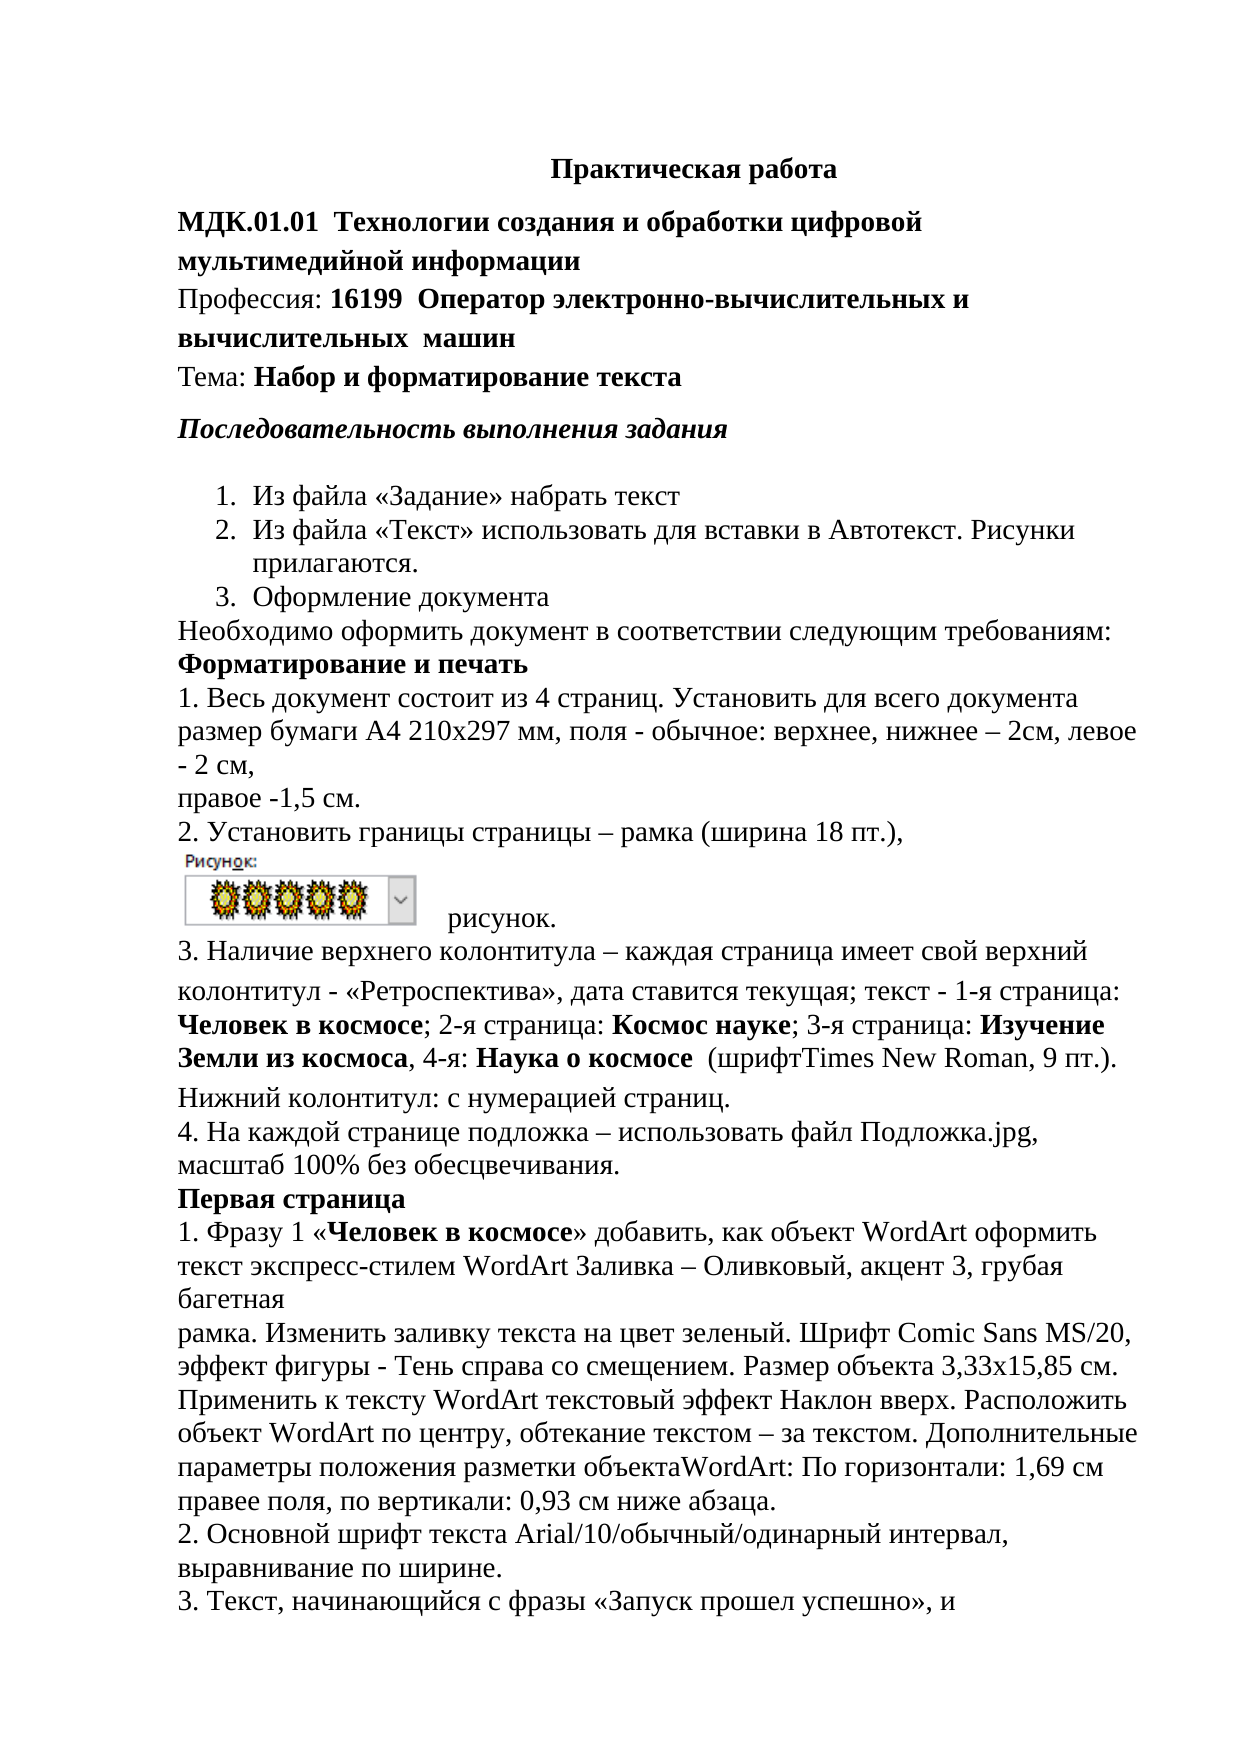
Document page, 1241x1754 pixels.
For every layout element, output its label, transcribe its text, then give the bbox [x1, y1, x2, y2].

text Последовательность выполнения задания [177, 411, 1152, 445]
text 2. Основной шрифт текста Arial/10/обычный/одинарный интервал, [177, 1516, 1152, 1550]
text 3. Текст, начинающийся с фразы «Запуск прошел успешно», и [177, 1583, 1152, 1617]
text 3. Наличие верхнего колонтитула – каждая страница имеет свой верхний [177, 933, 1152, 967]
list Из файла «Текст» использовать для вставки в Автотекст. Рисунки прилагаются. [215, 512, 1152, 579]
text 1. Фразу 1 «Человек в космосе» добавить, как объект WordArt оформить [177, 1214, 1152, 1248]
text Форматирование и печать [177, 646, 1152, 680]
text эффект фигуры - Тень справа со смещением. Размер объекта 3,33х15,85 см. [177, 1348, 1152, 1382]
text Первая страница [177, 1181, 1152, 1214]
text масштаб 100% без обесцвечивания. [177, 1147, 1152, 1181]
text 2. Установить границы страницы – рамка (ширина 18 пт.), рисунок. [177, 814, 1152, 933]
text 4. На каждой странице подложка – использовать файл Подложка.jpg, [177, 1114, 1152, 1147]
text 1. Весь документ состоит из 4 страниц. Установить для всего документа [177, 680, 1152, 713]
text Применить к тексту WordArt текстовый эффект Наклон вверх. Расположить объект WordArt по центру, обтекание текстом – за текстом. Дополнительные параметры положения разметки объектаWordArt: По горизонтали: 1,69 см правее поля, по вертикали: 0,93 см ниже абзаца. [177, 1382, 1152, 1516]
text рамка. Изменить заливку текста на цвет зеленый. Шрифт Comic Sans MS/20, [177, 1315, 1152, 1348]
text МДК.01.01 Технологии создания и обработки цифровой мультимедийной информации [177, 204, 1152, 277]
list Из файла «Задание» набрать текст [215, 478, 1152, 512]
text Тема: Набор и форматирование текста [177, 359, 1152, 392]
text выравнивание по ширине. [177, 1550, 1152, 1583]
text колонтитул - «Ретроспектива», дата ставится текущая; текст - 1-я страница: Человек в космосе; 2-я страница: Космос науке; 3-я страница: Изучение Земли из космоса, 4-я: Наука о космосе (шрифтTimes New Roman, 9 пт.). [177, 973, 1152, 1074]
text Профессия: 16199 Оператор электронно-вычислительных и вычислительных машин [177, 282, 1152, 354]
text правое -1,5 см. [177, 780, 1152, 814]
text Нижний колонтитул: с нумерацией страниц. [177, 1080, 1152, 1114]
text Практическая работа [177, 152, 1152, 185]
text Необходимо оформить документ в соответствии следующим требованиям: [177, 613, 1152, 646]
list Оформление документа [215, 579, 1152, 613]
text размер бумаги А4 210x297 мм, поля - обычное: верхнее, нижнее – 2см, левое - 2 см, [177, 713, 1152, 780]
text текст экспресс-стилем WordArt Заливка – Оливковый, акцент 3, грубая багетная [177, 1248, 1152, 1315]
